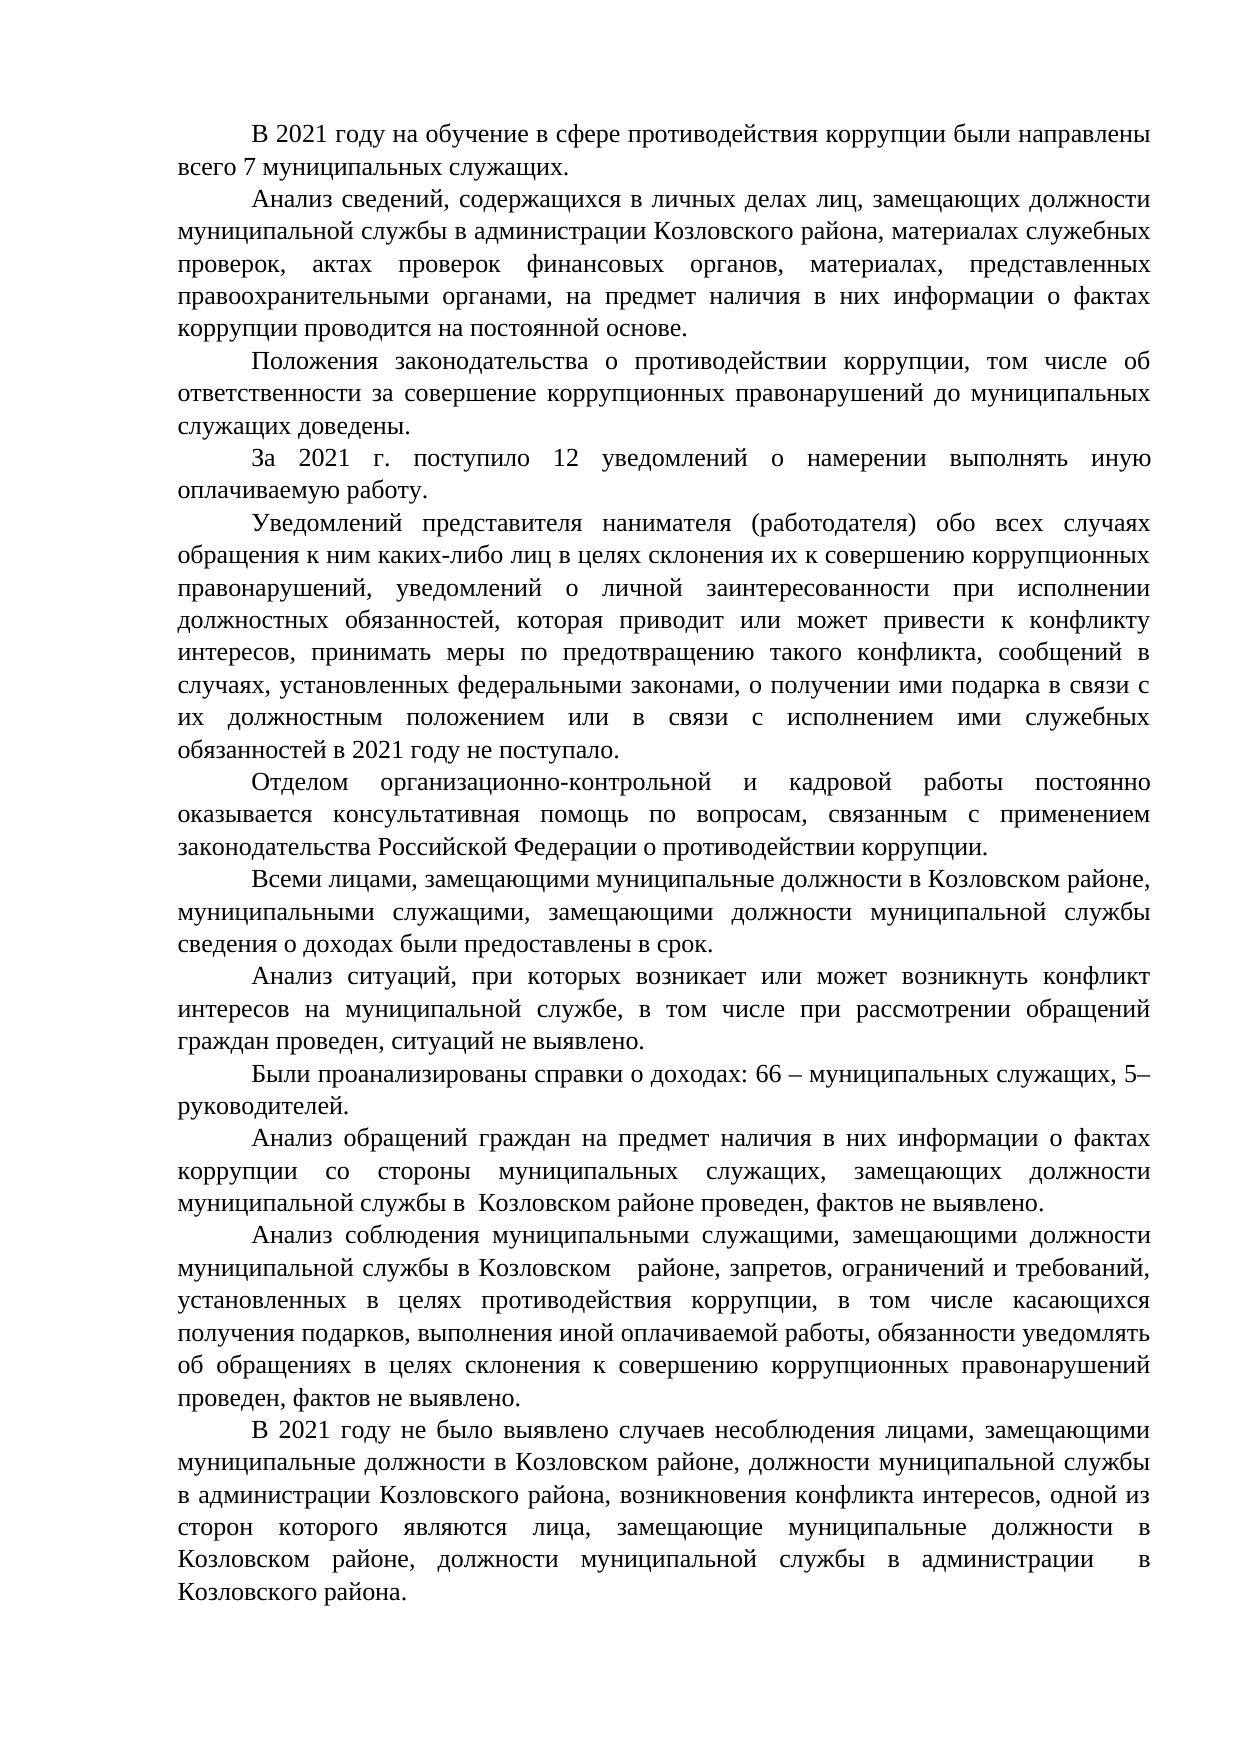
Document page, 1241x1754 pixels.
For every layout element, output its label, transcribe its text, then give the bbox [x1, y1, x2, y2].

text Анализ обращений граждан на предмет наличия в них информации о фактах коррупции со стороны муниципальных служащих, замещающих должности муниципальной службы в Козловском районе проведен, фактов не выявлено. [177, 1122, 1152, 1217]
text Анализ ситуаций, при которых возникает или может возникнуть конфликт интересов на муниципальной службе, в том числе при рассмотрении обращений граждан проведен, ситуаций не выявлено. [177, 960, 1152, 1055]
text Были проанализированы справки о доходах: 66 – муниципальных служащих, 5– руководителей. [177, 1058, 1152, 1120]
text В 2021 году на обучение в сфере противодействия коррупции были направлены всего 7 муниципальных служащих. [177, 118, 1152, 181]
text Всеми лицами, замещающими муниципальные должности в Козловском районе, муниципальными служащими, замещающими должности муниципальной службы сведения о доходах были предоставлены в срок. [177, 863, 1152, 958]
text За 2021 г. поступило 12 уведомлений о намерении выполнять иную оплачиваемую работу. [177, 442, 1152, 504]
text Уведомлений представителя нанимателя (работодателя) обо всех случаях обращения к ним каких-либо лиц в целях склонения их к совершению коррупционных правонарушений, уведомлений о личной заинтересованности при исполнении должностных обязанностей, которая приводит или может привести к конфликту интересов, принимать меры по предотвращению такого конфликта, сообщений в случаях, установленных федеральными законами, о получении ими подарка в связи с их должностным положением или в связи с исполнением ими служебных обязанностей в 2021 году не поступало. [177, 507, 1152, 764]
text Положения законодательства о противодействии коррупции, том числе об ответственности за совершение коррупционных правонарушений до муниципальных служащих доведены. [177, 345, 1152, 440]
text Анализ соблюдения муниципальными служащими, замещающими должности муниципальной службы в Козловском районе, запретов, ограничений и требований, установленных в целях противодействия коррупции, в том числе касающихся получения подарков, выполнения иной оплачиваемой работы, обязанности уведомлять об обращениях в целях склонения к совершению коррупционных правонарушений проведен, фактов не выявлено. [177, 1219, 1152, 1412]
text Отделом организационно-контрольной и кадровой работы постоянно оказывается консультативная помощь по вопросам, связанным с применением законодательства Российской Федерации о противодействии коррупции. [177, 766, 1152, 861]
text Анализ сведений, содержащихся в личных делах лиц, замещающих должности муниципальной службы в администрации Козловского района, материалах служебных проверок, актах проверок финансовых органов, материалах, представленных правоохранительными органами, на предмет наличия в них информации о фактах коррупции проводится на постоянной основе. [177, 183, 1152, 342]
text В 2021 году не было выявлено случаев несоблюдения лицами, замещающими муниципальные должности в Козловском районе, должности муниципальной службы в администрации Козловского района, возникновения конфликта интересов, одной из сторон которого являются лица, замещающие муниципальные должности в Козловском районе, должности муниципальной службы в администрации в Козловского района. [177, 1414, 1152, 1606]
